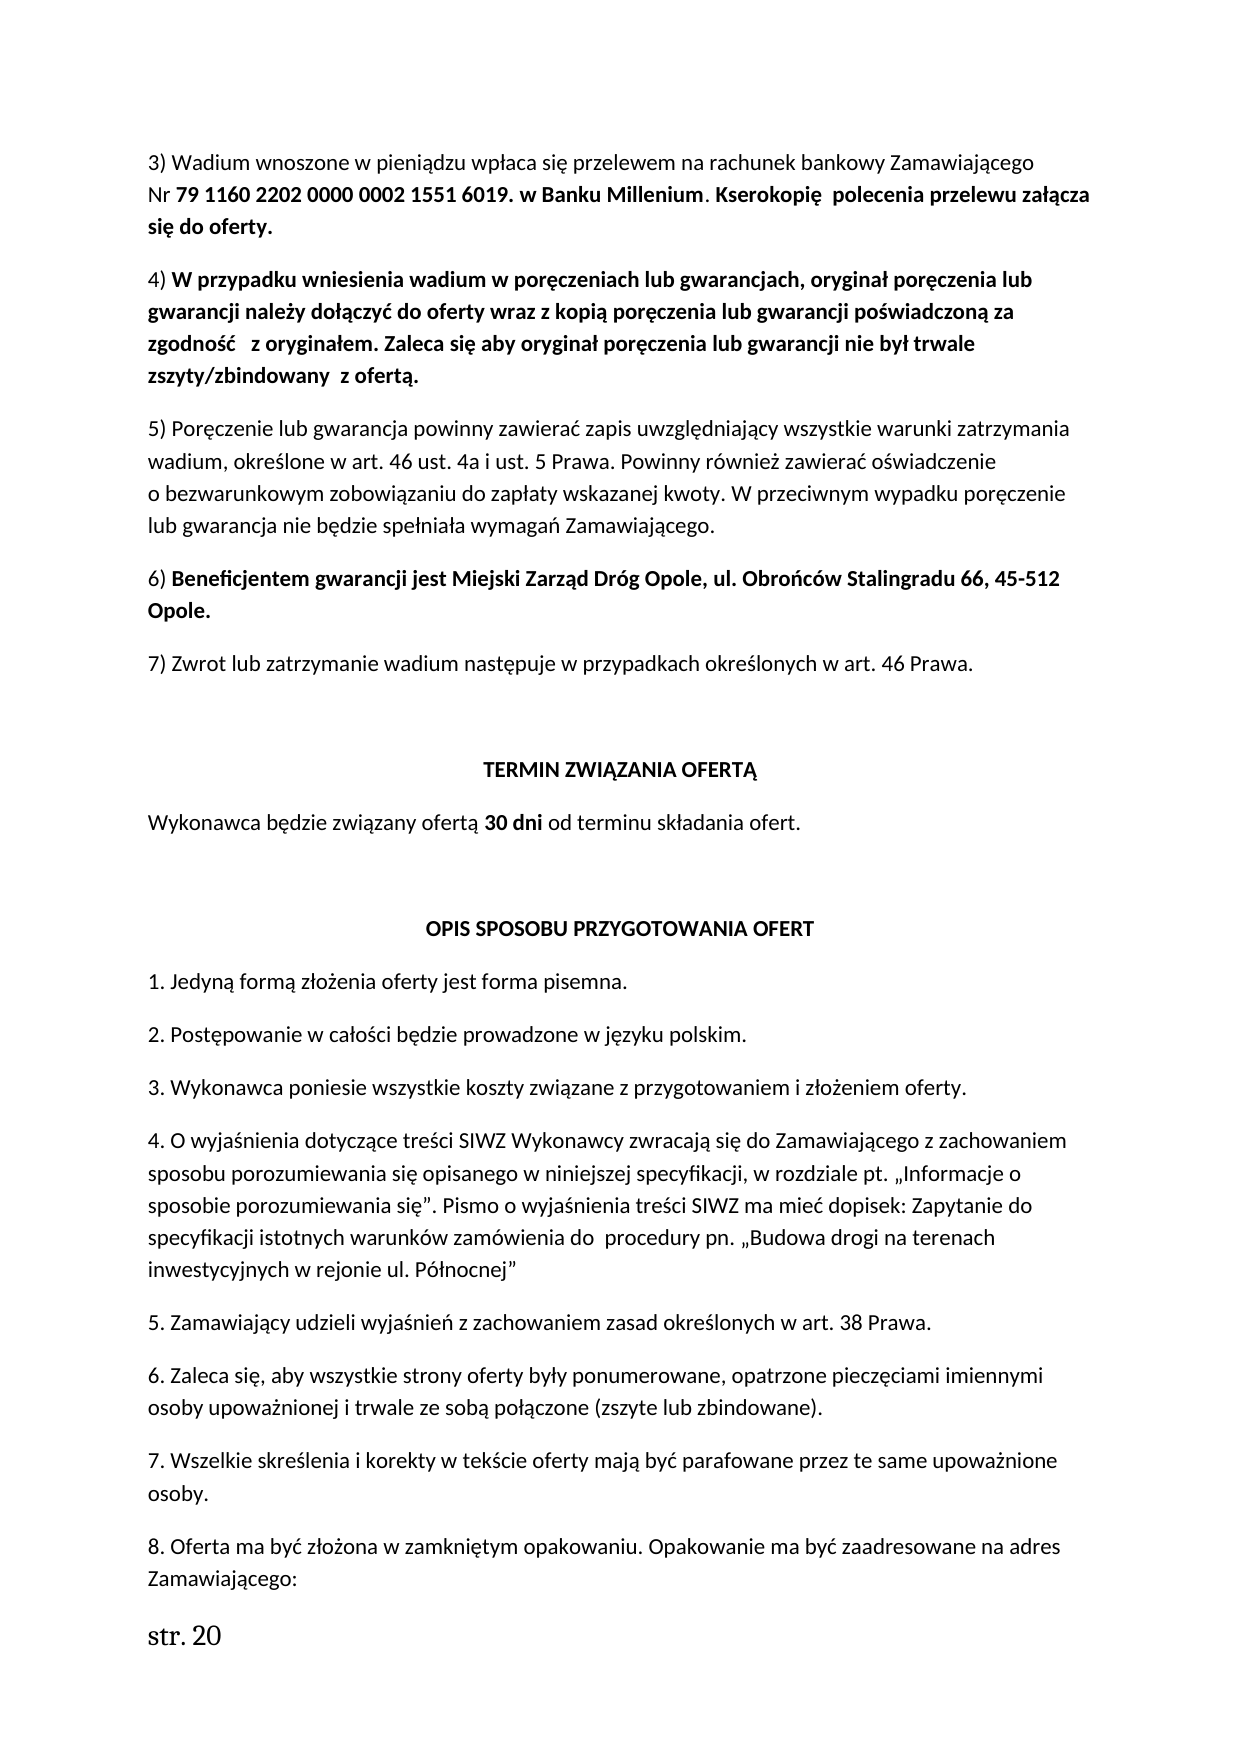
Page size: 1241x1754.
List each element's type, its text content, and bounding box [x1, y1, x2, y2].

text 1. Jedyną formą złożenia oferty jest forma pisemna. [148, 967, 1093, 996]
text OPIS SPOSOBU PRZYGOTOWANIA OFERT [148, 914, 1093, 942]
text TERMIN ZWIĄZANIA OFERTĄ [148, 755, 1093, 783]
text 3) Wadium wnoszone w pieniądzu wpłaca się przelewem na rachunek bankowy Zamawiającego Nr 79 1160 2202 0000 0002 1551 6019. w Banku Millenium. Kserokopię polecenia przelewu załącza się do oferty. [148, 148, 1093, 240]
text 4) W przypadku wniesienia wadium w poręczeniach lub gwarancjach, oryginał poręczenia lub gwarancji należy dołączyć do oferty wraz z kopią poręczenia lub gwarancji poświadczoną za zgodność z oryginałem. Zaleca się aby oryginał poręczenia lub gwarancji nie był trwale zszyty/zbindowany z ofertą. [148, 265, 1093, 389]
text 7) Zwrot lub zatrzymanie wadium następuje w przypadkach określonych w art. 46 Prawa. [148, 649, 1093, 677]
text 2. Postępowanie w całości będzie prowadzone w języku polskim. [148, 1021, 1093, 1048]
text 6. Zaleca się, aby wszystkie strony oferty były ponumerowane, opatrzone pieczęciami imiennymi osoby upoważnionej i trwale ze sobą połączone (zszyte lub zbindowane). [148, 1361, 1093, 1422]
text 7. Wszelkie skreślenia i korekty w tekście oferty mają być parafowane przez te same upoważnione osoby. [148, 1447, 1093, 1507]
text 5) Poręczenie lub gwarancja powinny zawierać zapis uwzględniający wszystkie warunki zatrzymania wadium, określone w art. 46 ust. 4a i ust. 5 Prawa. Powinny również zawierać oświadczenie o bezwarunkowym zobowiązaniu do zapłaty wskazanej kwoty. W przeciwnym wypadku poręczenie lub gwarancja nie będzie spełniała wymagań Zamawiającego. [148, 414, 1093, 539]
text 4. O wyjaśnienia dotyczące treści SIWZ Wykonawcy zwracają się do Zamawiającego z zachowaniem sposobu porozumiewania się opisanego w niniejszej specyfikacji, w rozdziale pt. „Informacje o sposobie porozumiewania się”. Pismo o wyjaśnienia treści SIWZ ma mieć dopisek: Zapytanie do specyfikacji istotnych warunków zamówienia do procedury pn. „Budowa drogi na terenach inwestycyjnych w rejonie ul. Północnej” [148, 1127, 1093, 1283]
text 3. Wykonawca poniesie wszystkie koszty związane z przygotowaniem i złożeniem oferty. [148, 1073, 1093, 1102]
text 8. Oferta ma być złożona w zamkniętym opakowaniu. Opakowanie ma być zaadresowane na adres Zamawiającego: [148, 1532, 1093, 1592]
text 5. Zamawiający udzieli wyjaśnień z zachowaniem zasad określonych w art. 38 Prawa. [148, 1308, 1093, 1336]
text Wykonawca będzie związany ofertą 30 dni od terminu składania ofert. [148, 808, 1093, 836]
text 6) Beneficjentem gwarancji jest Miejski Zarząd Dróg Opole, ul. Obrońców Stalingradu 66, 45-512 Opole. [148, 564, 1093, 624]
